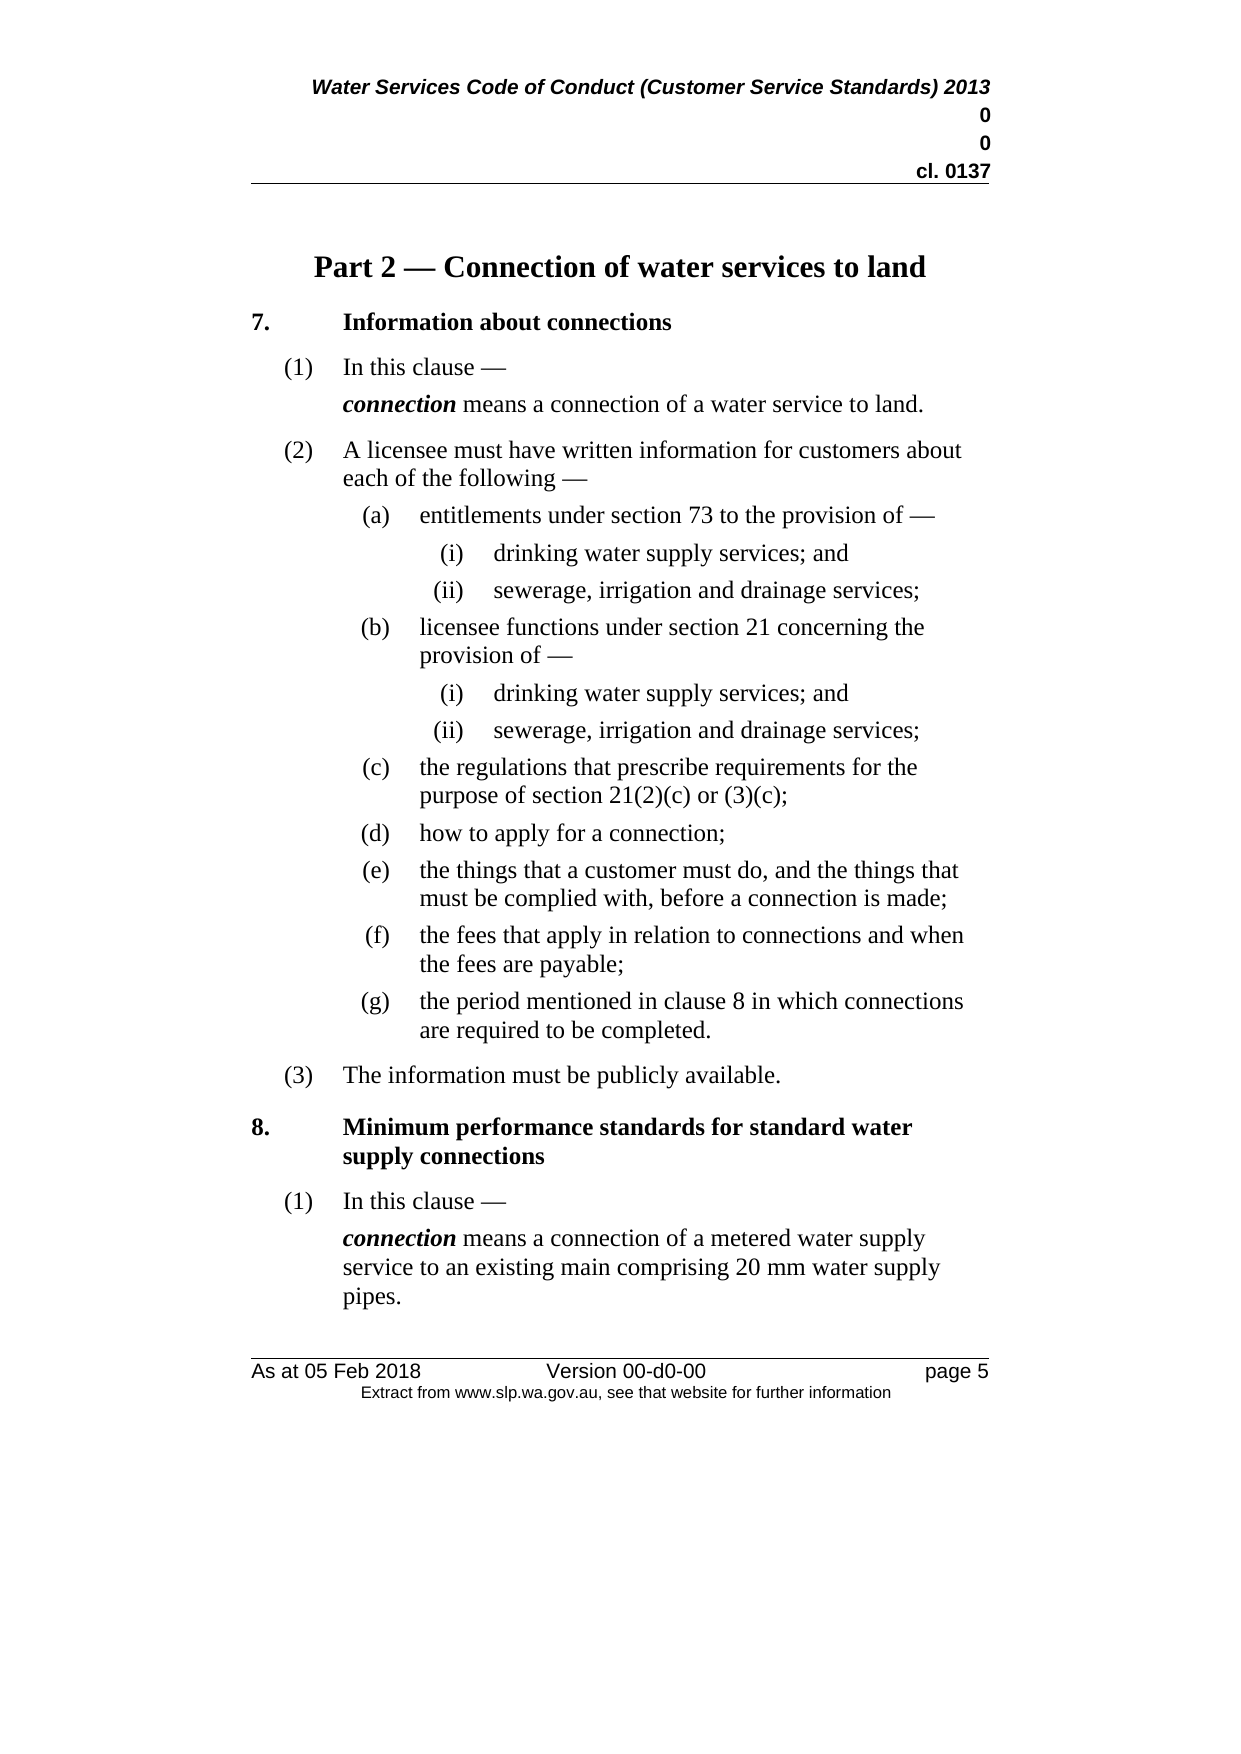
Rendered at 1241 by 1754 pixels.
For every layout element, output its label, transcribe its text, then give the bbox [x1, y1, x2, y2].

text (1) In this clause — [251, 352, 989, 381]
text (c) the regulations that prescribe requirements for the purpose of section 21(2)(c) or (3)(c); [251, 752, 989, 809]
text connection means a connection of a water service to land. [251, 389, 989, 418]
text (g) the period mentioned in clause 8 in which connections are required to be completed. [251, 986, 989, 1044]
text (3) The information must be publicly available. [251, 1061, 989, 1089]
text (i) drinking water supply services; and [251, 678, 989, 706]
text (ii) sewerage, irrigation and drainage services; [251, 715, 989, 743]
subtitle Part 2 — Connection of water services to land [251, 248, 989, 284]
text (b) licensee functions under section 21 concerning the provision of — [251, 612, 989, 669]
text (d) how to apply for a connection; [251, 818, 989, 846]
text (i) drinking water supply services; and [251, 538, 989, 566]
subtitle 8. Minimum performance standards for standard water supply connections [251, 1112, 989, 1170]
text (e) the things that a customer must do, and the things that must be complied with, before a connection is made; [251, 855, 989, 912]
text (1) In this clause — [251, 1186, 989, 1215]
subtitle 7. Information about connections [251, 307, 989, 336]
text (ii) sewerage, irrigation and drainage services; [251, 575, 989, 603]
text connection means a connection of a metered water supply service to an existing main comprising 20 mm water supply pipes. [251, 1223, 989, 1310]
text (f) the fees that apply in relation to connections and when the fees are payable; [251, 921, 989, 978]
text (2) A licensee must have written information for customers about each of the following — [251, 435, 989, 492]
text (a) entitlements under section 73 to the provision of — [251, 501, 989, 529]
